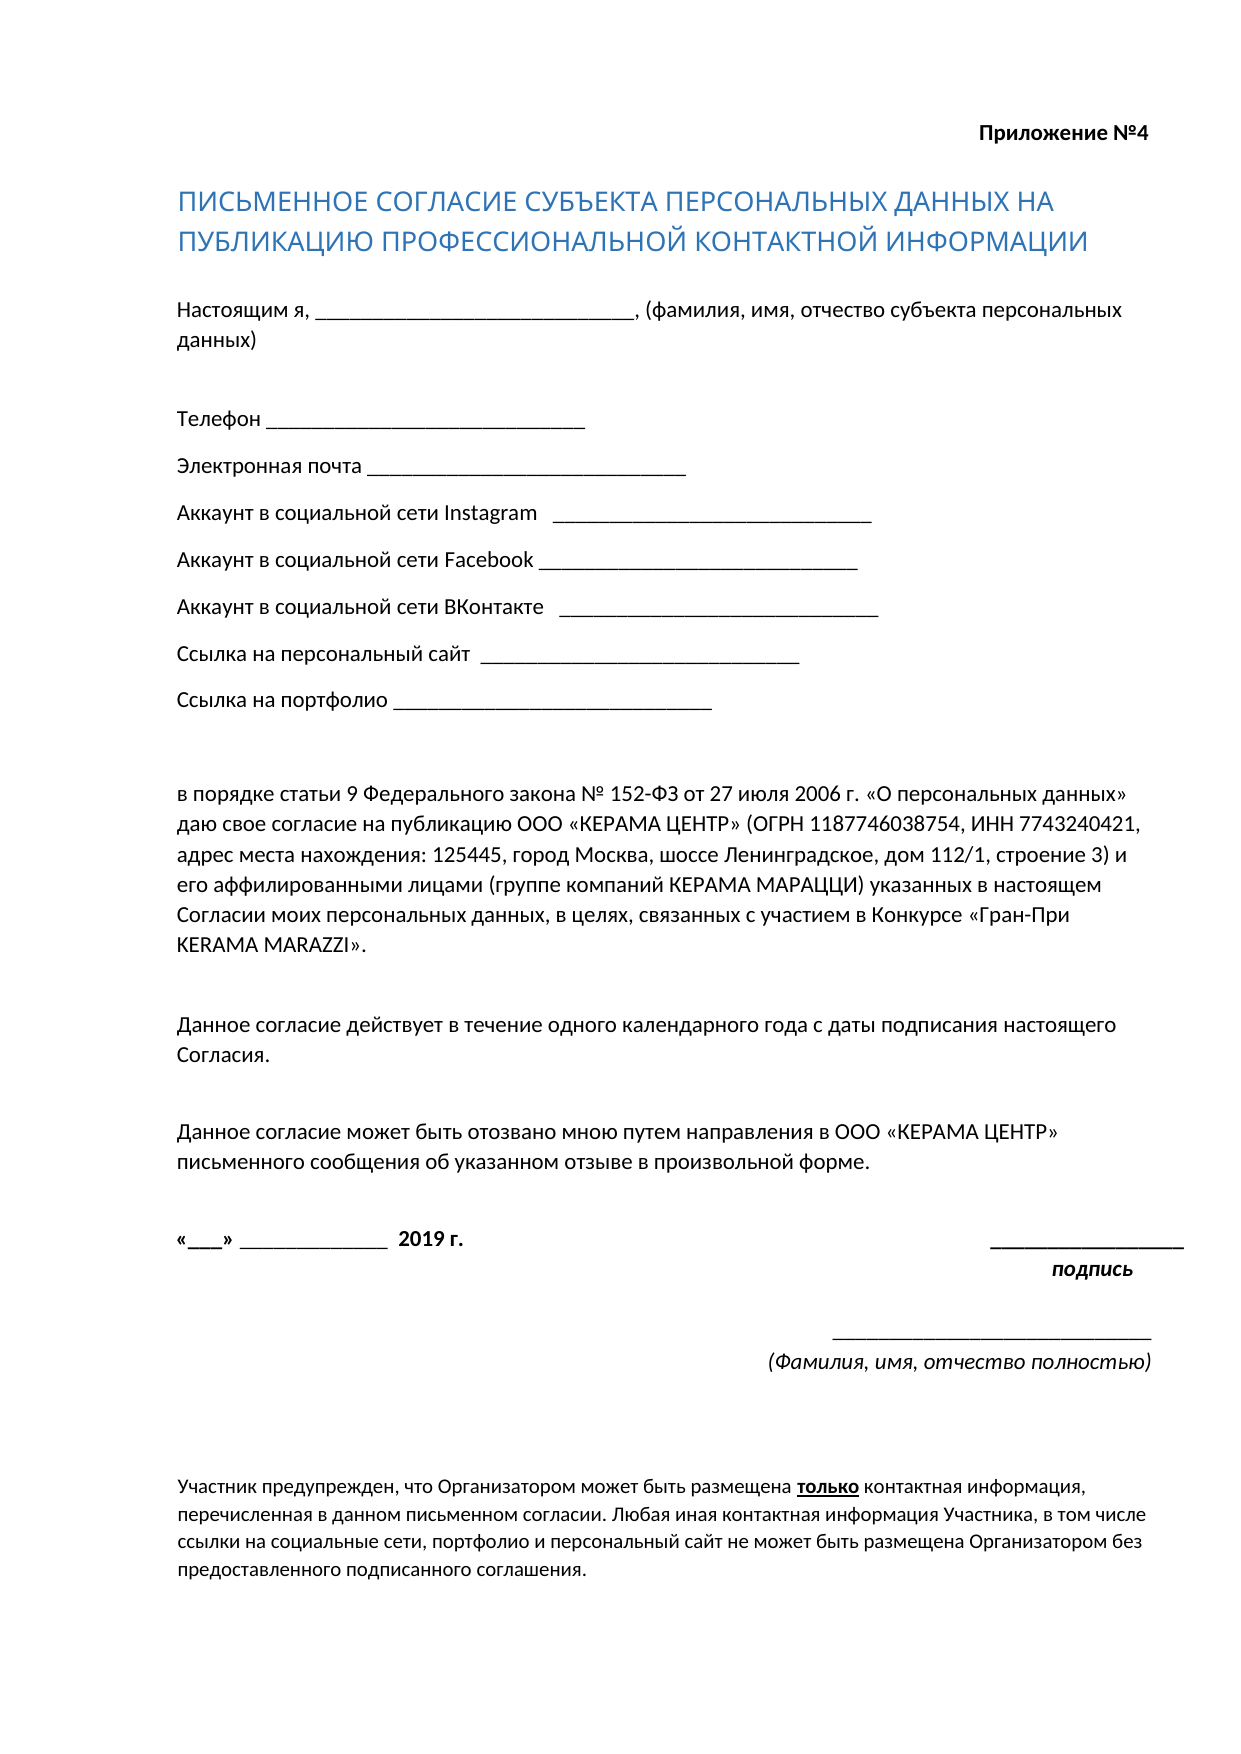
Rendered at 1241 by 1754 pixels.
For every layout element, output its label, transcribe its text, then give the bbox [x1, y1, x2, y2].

text Ссылка на персональный сайт ____________________________ [177, 639, 1148, 667]
text подпись [175, 1254, 1152, 1283]
text Данное согласие может быть отозвано мною путем направления в ООО «КЕРАМА ЦЕНТР» письменного сообщения об указанном отзыве в произвольной форме. [177, 1117, 1148, 1175]
text Телефон ____________________________ [177, 404, 1148, 432]
text Приложение №4 [177, 118, 1149, 146]
text «___» _____________ 2019 г. _________________ [175, 1224, 1152, 1252]
text ____________________________ [285, 1315, 1152, 1343]
text Аккаунт в социальной сети Facebook ____________________________ [177, 545, 1148, 573]
text Аккаунт в социальной сети Instagram ____________________________ [177, 498, 1148, 526]
text (Фамилия, имя, отчество полностью) [285, 1347, 1152, 1376]
text Настоящим я, ____________________________, (фамилия, имя, отчество субъекта персональных данных) [177, 295, 1148, 353]
text Аккаунт в социальной сети ВКонтакте ____________________________ [177, 592, 1148, 620]
text Ссылка на портфолио ____________________________ [177, 686, 1148, 713]
text Участник предупрежден, что Организатором может быть размещена только контактная информация, перечисленная в данном письменном согласии. Любая иная контактная информация Участника, в том числе ссылки на социальные сети, портфолио и персональный сайт не может быть размещена Организатором без предоставленного подписанного соглашения. [177, 1474, 1152, 1581]
text в порядке статьи 9 Федерального закона № 152-ФЗ от 27 июля 2006 г. «О персональных данных» даю свое согласие на публикацию ООО «КЕРАМА ЦЕНТР» (ОГРН 1187746038754, ИНН 7743240421, адрес места нахождения: 125445, город Москва, шоссе Ленинградское, дом 112/1, строение 3) и его аффилированными лицами (группе компаний КЕРАМА МАРАЦЦИ) указанных в настоящем Согласии моих персональных данных, в целях, связанных с участием в Конкурсе «Гран-При KERAMA MARAZZI». [177, 779, 1148, 958]
text Данное согласие действует в течение одного календарного года с даты подписания настоящего Согласия. [177, 1010, 1148, 1068]
text Электронная почта ____________________________ [177, 451, 1148, 479]
subtitle ПИСЬМЕННОЕ СОГЛАСИЕ СУБЪЕКТА ПЕРСОНАЛЬНЫХ ДАННЫХ НА ПУБЛИКАЦИЮ ПРОФЕССИОНАЛЬНОЙ КОНТАКТНОЙ ИНФОРМАЦИИ [177, 183, 1147, 259]
